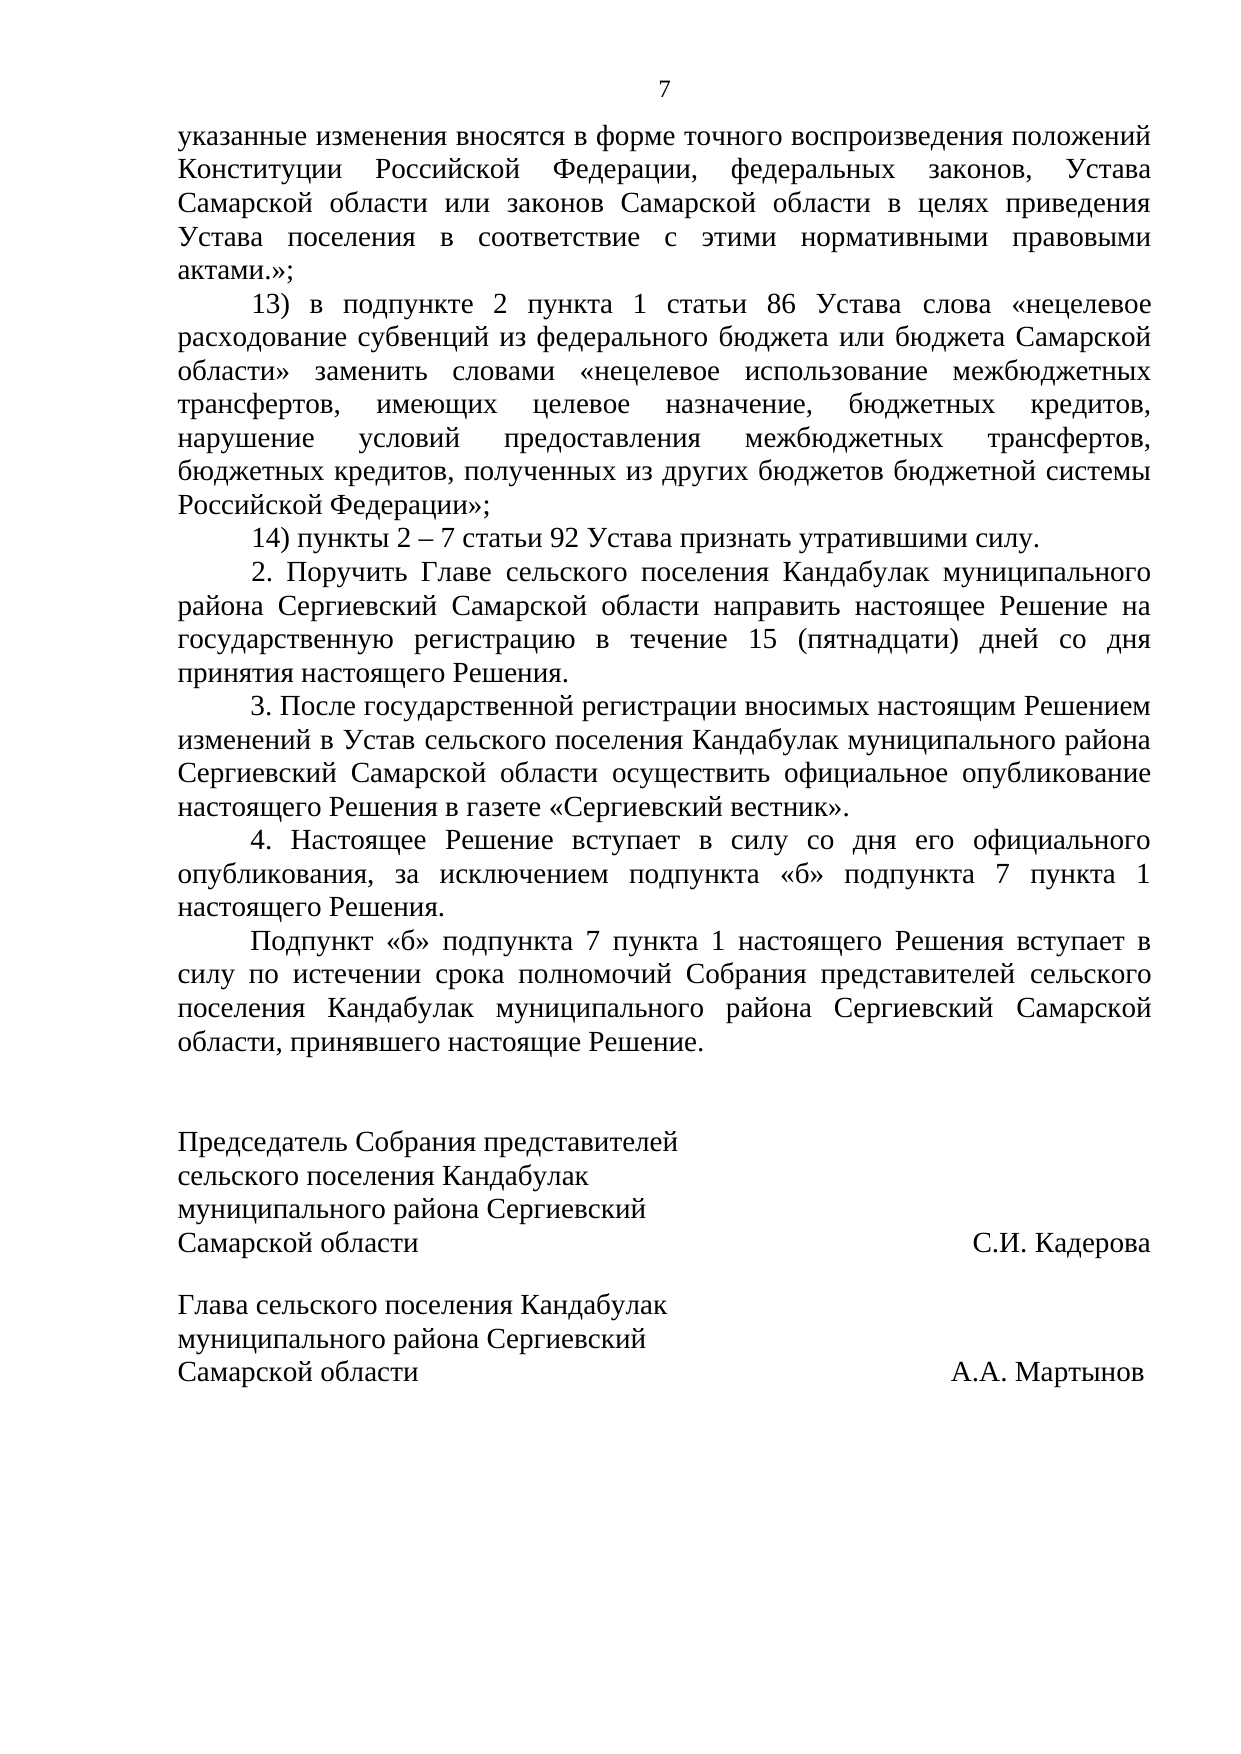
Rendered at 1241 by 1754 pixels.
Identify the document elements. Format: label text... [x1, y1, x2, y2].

text Подпункт «б» подпункта 7 пункта 1 настоящего Решения вступает в силу по истечении срока полномочий Собрания представителей сельского поселения Кандабулак муниципального района Сергиевский Самарской области, принявшего настоящие Решение. [177, 923, 1152, 1057]
text 4. Настоящее Решение вступает в силу со дня его официального опубликования, за исключением подпункта «б» подпункта 7 пункта 1 настоящего Решения. [177, 822, 1152, 923]
text муниципального района Сергиевский [177, 1191, 1152, 1225]
text 13) в подпункте 2 пункта 1 статьи 86 Устава слова «нецелевое расходование субвенций из федерального бюджета или бюджета Самарской области» заменить словами «нецелевое использование межбюджетных трансфертов, имеющих целевое назначение, бюджетных кредитов, нарушение условий предоставления межбюджетных трансфертов, бюджетных кредитов, полученных из других бюджетов бюджетной системы Российской Федерации»; [177, 286, 1152, 521]
text сельского поселения Кандабулак [177, 1158, 1152, 1191]
text 2. Поручить Главе сельского поселения Кандабулак муниципального района Сергиевский Самарской области направить настоящее Решение на государственную регистрацию в течение 15 (пятнадцати) дней со дня принятия настоящего Решения. [177, 554, 1152, 688]
text Глава сельского поселения Кандабулак [177, 1287, 1152, 1321]
text 3. После государственной регистрации вносимых настоящим Решением изменений в Устав сельского поселения Кандабулак муниципального района Сергиевский Самарской области осуществить официальное опубликование настоящего Решения в газете «Сергиевский вестник». [177, 688, 1152, 822]
text 14) пункты 2 – 7 статьи 92 Устава признать утратившими силу. [177, 521, 1152, 554]
text Самарской области С.И. Кадерова [177, 1225, 1152, 1258]
text Председатель Собрания представителей [177, 1124, 1152, 1158]
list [177, 118, 1152, 286]
text Самарской области А.А. Мартынов [177, 1354, 1152, 1388]
text муниципального района Сергиевский [177, 1321, 1152, 1354]
